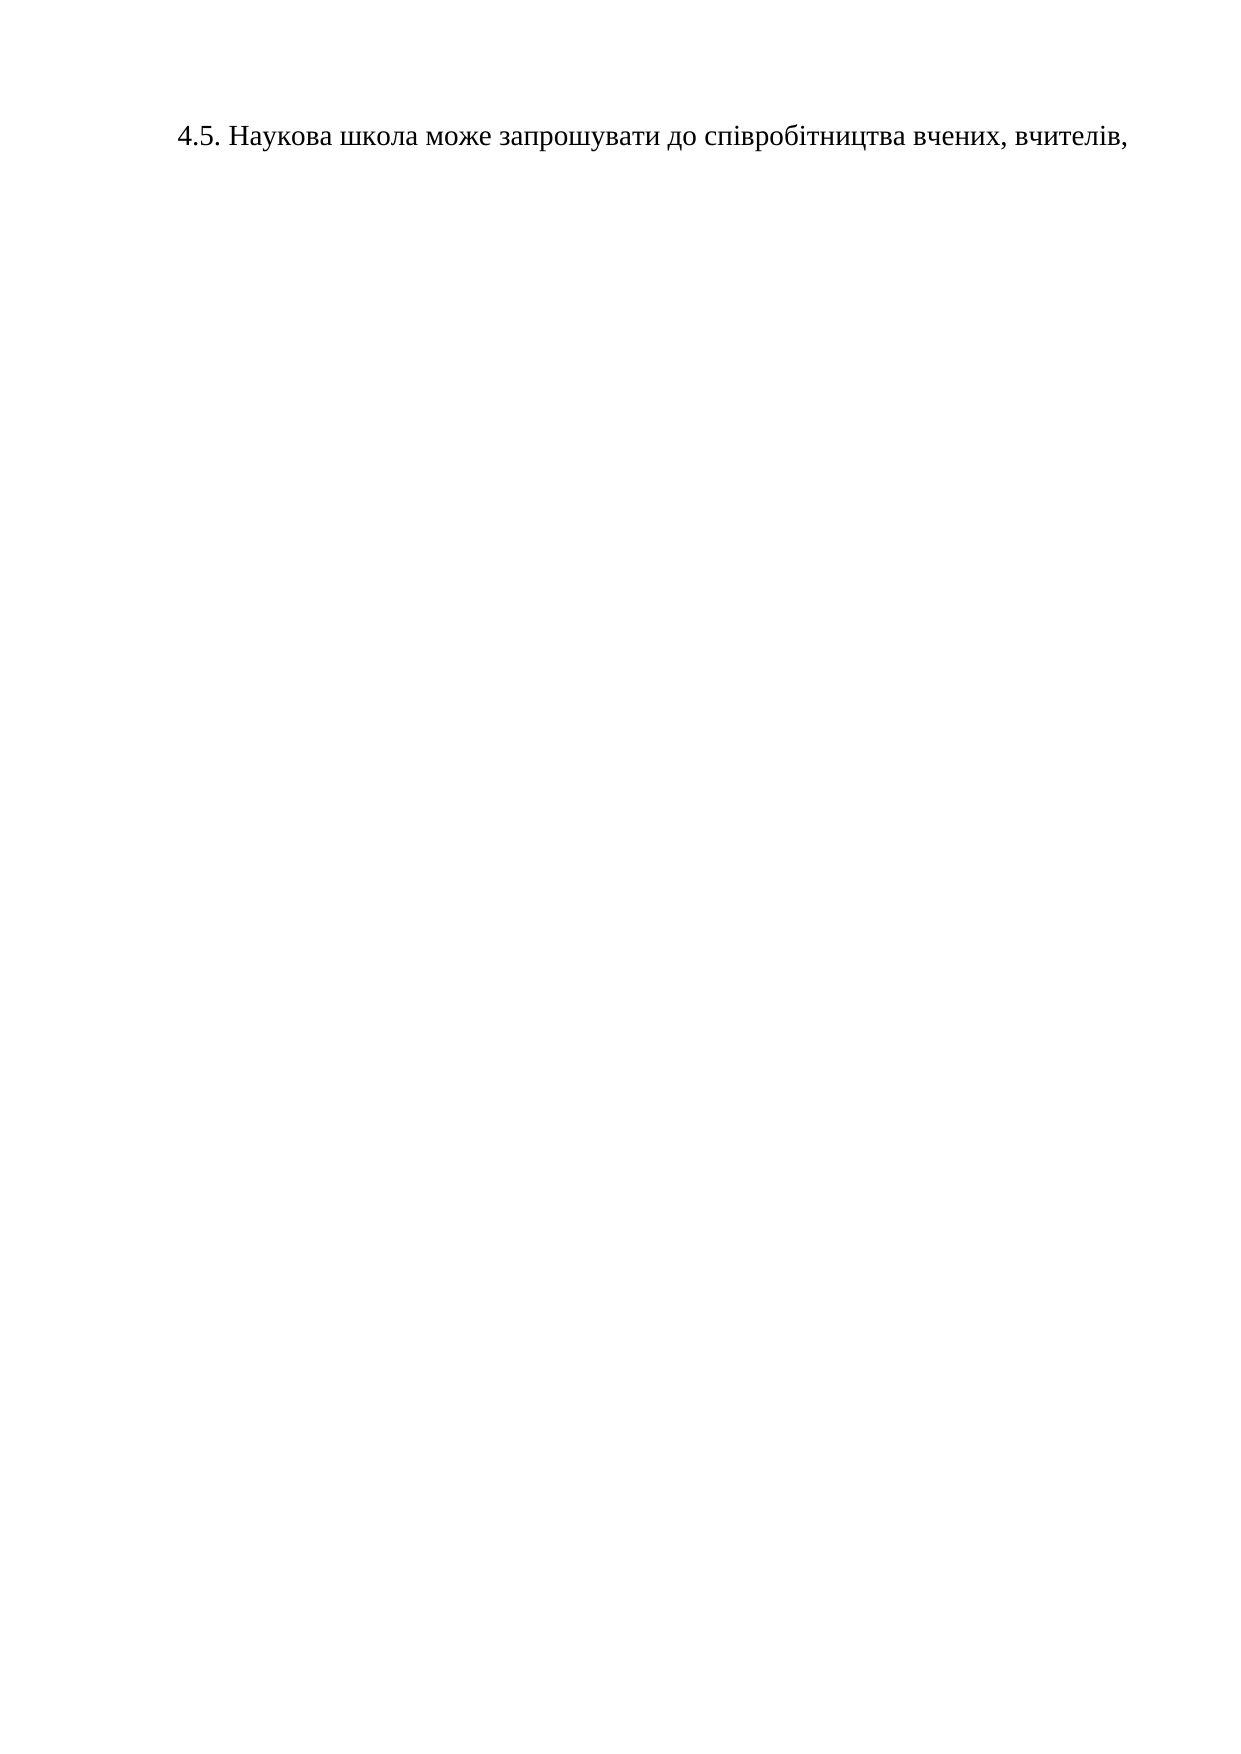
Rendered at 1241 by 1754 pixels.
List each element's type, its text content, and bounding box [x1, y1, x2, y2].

text 4.5. Наукова школа може запрошувати до співробітництва вчених, вчителів, [177, 118, 1152, 152]
